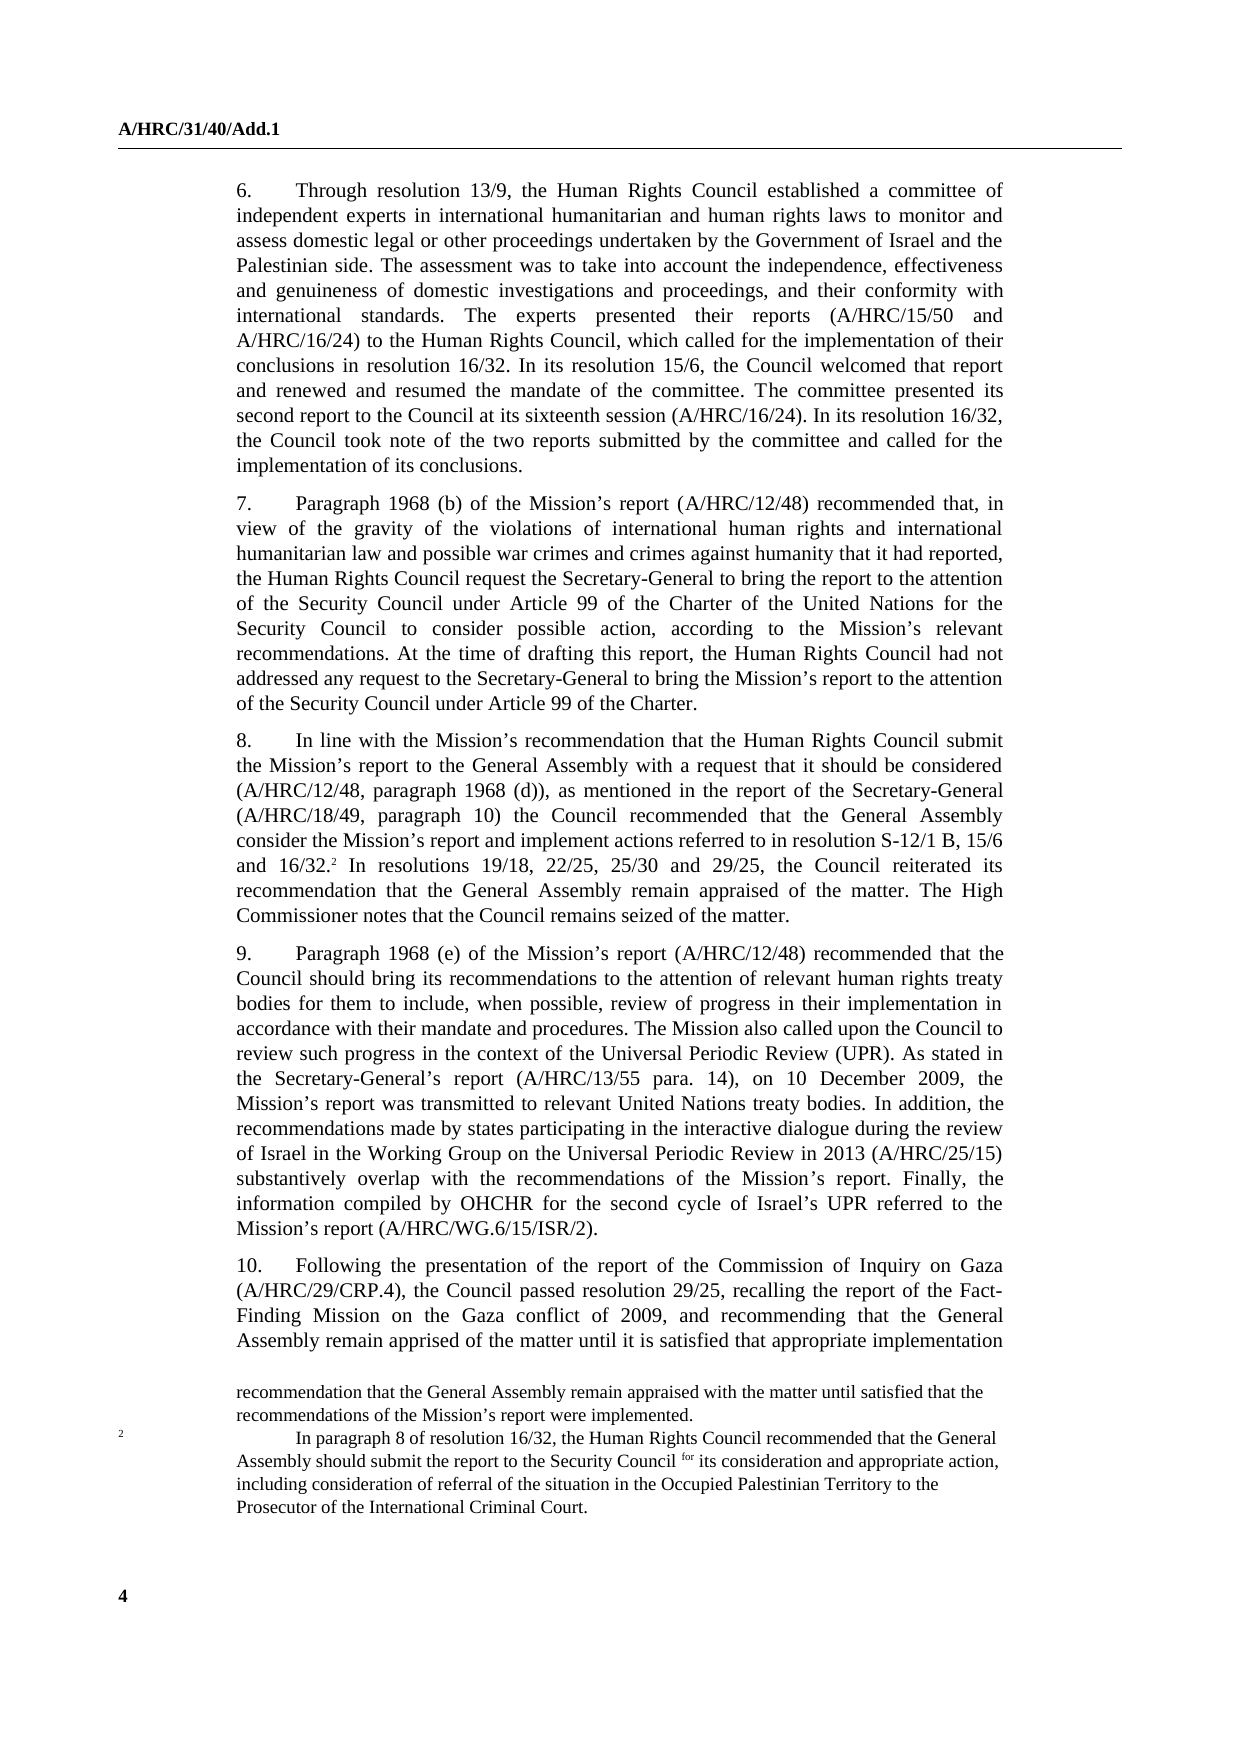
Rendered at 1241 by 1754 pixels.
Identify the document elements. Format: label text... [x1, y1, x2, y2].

text 8. In line with the Mission’s recommendation that the Human Rights Council submit the Mission’s report to the General Assembly with a request that it should be considered (A/HRC/12/48, paragraph 1968 (d)), as mentioned in the report of the Secretary-General (A/HRC/18/49, paragraph 10) the Council recommended that the General Assembly consider the Mission’s report and implement actions referred to in resolution S-12/1 B, 15/6 and 16/32. In resolutions 19/18, 22/25, 25/30 and 29/25, the Council reiterated its recommendation that the General Assembly remain appraised of the matter. The High Commissioner notes that the Council remains seized of the matter. [236, 727, 1004, 927]
text 9. Paragraph 1968 (e) of the Mission’s report (A/HRC/12/48) recommended that the Council should bring its recommendations to the attention of relevant human rights treaty bodies for them to include, when possible, review of progress in their implementation in accordance with their mandate and procedures. The Mission also called upon the Council to review such progress in the context of the Universal Periodic Review (UPR). As stated in the Secretary-General’s report (A/HRC/13/55 para. 14), on 10 December 2009, the Mission’s report was transmitted to relevant United Nations treaty bodies. In addition, the recommendations made by states participating in the interactive dialogue during the review of Israel in the Working Group on the Universal Periodic Review in 2013 (A/HRC/25/15) substantively overlap with the recommendations of the Mission’s report. Finally, the information compiled by OHCHR for the second cycle of Israel’s UPR referred to the Mission’s report (A/HRC/WG.6/15/ISR/2). [236, 940, 1004, 1240]
text 6. Through resolution 13/9, the Human Rights Council established a committee of independent experts in international humanitarian and human rights laws to monitor and assess domestic legal or other proceedings undertaken by the Government of Israel and the Palestinian side. The assessment was to take into account the independence, effectiveness and genuineness of domestic investigations and proceedings, and their conformity with international standards. The experts presented their reports (A/HRC/15/50 and A/HRC/16/24) to the Human Rights Council, which called for the implementation of their conclusions in resolution 16/32. In its resolution 15/6, the Council welcomed that report and renewed and resumed the mandate of the committee. The committee presented its second report to the Council at its sixteenth session (A/HRC/16/24). In its resolution 16/32, the Council took note of the two reports submitted by the committee and called for the implementation of its conclusions. [236, 177, 1004, 477]
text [236, 1252, 1004, 1352]
text 7. Paragraph 1968 (b) of the Mission’s report (A/HRC/12/48) recommended that, in view of the gravity of the violations of international human rights and international humanitarian law and possible war crimes and crimes against humanity that it had reported, the Human Rights Council request the Secretary-General to bring the report to the attention of the Security Council under Article 99 of the Charter of the United Nations for the Security Council to consider possible action, according to the Mission’s relevant recommendations. At the time of drafting this report, the Human Rights Council had not addressed any request to the Secretary-General to bring the Mission’s report to the attention of the Security Council under Article 99 of the Charter. [236, 490, 1004, 715]
